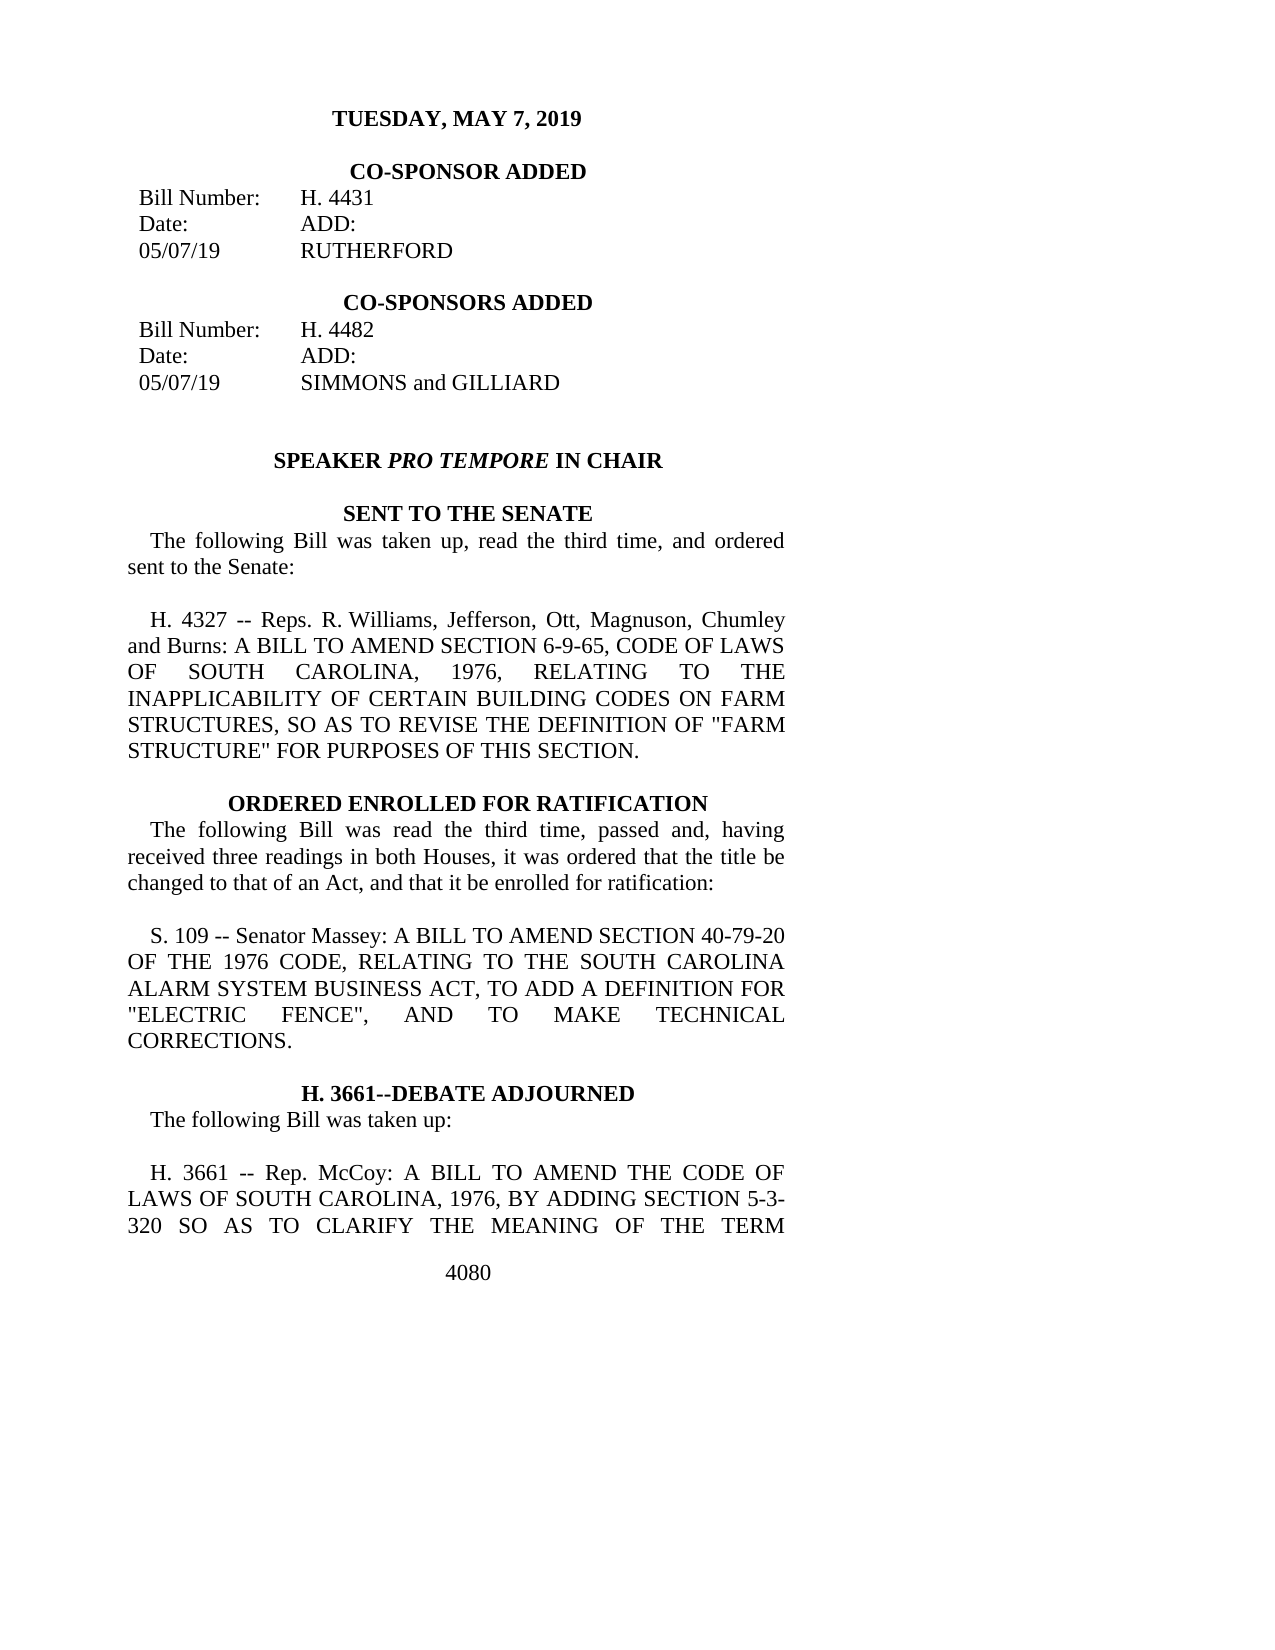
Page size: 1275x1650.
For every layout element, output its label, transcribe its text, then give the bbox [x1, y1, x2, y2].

table_cell ADD: [289, 210, 480, 237]
table_cell RUTHERFORD [289, 237, 480, 263]
text SPEAKER PRO TEMPORE IN CHAIR [127, 448, 786, 474]
text ORDERED ENROLLED FOR RATIFICATION [127, 790, 786, 817]
table_header H. 4431 [289, 184, 480, 210]
text H. 3661--DEBATE ADJOURNED [127, 1080, 786, 1106]
text CO-SPONSOR ADDED [127, 158, 786, 184]
text SENT TO THE SENATE [127, 500, 786, 527]
table_header Bill Number: [128, 316, 289, 342]
table_cell Date: [128, 342, 289, 368]
text The following Bill was taken up: [127, 1106, 786, 1133]
text The following Bill was taken up, read the third time, and ordered sent to the Senate: [127, 527, 786, 579]
text S. 109 -- Senator Massey: A BILL TO AMEND SECTION 40-79-20 OF THE 1976 CODE, RELATING TO THE SOUTH CAROLINA ALARM SYSTEM BUSINESS ACT, TO ADD A DEFINITION FOR "ELECTRIC FENCE", AND TO MAKE TECHNICAL CORRECTIONS. [127, 922, 786, 1054]
text The following Bill was read the third time, passed and, having received three readings in both Houses, it was ordered that the title be changed to that of an Act, and that it be enrolled for ratification: [127, 817, 786, 896]
text CO-SPONSORS ADDED [127, 289, 786, 316]
table_cell 05/07/19 [128, 237, 289, 263]
table_cell 05/07/19 [128, 369, 289, 395]
table_header H. 4482 [289, 316, 591, 342]
table_cell SIMMONS and GILLIARD [289, 369, 591, 395]
table_header Bill Number: [128, 184, 289, 210]
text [127, 1159, 786, 1238]
text H. 4327 -- Reps. R. Williams, Jefferson, Ott, Magnuson, Chumley and Burns: A BILL TO AMEND SECTION 6-9-65, CODE OF LAWS OF SOUTH CAROLINA, 1976, RELATING TO THE INAPPLICABILITY OF CERTAIN BUILDING CODES ON FARM STRUCTURES, SO AS TO REVISE THE DEFINITION OF "FARM STRUCTURE" FOR PURPOSES OF THIS SECTION. [127, 606, 786, 764]
table_cell ADD: [289, 342, 591, 368]
table_cell Date: [128, 210, 289, 237]
